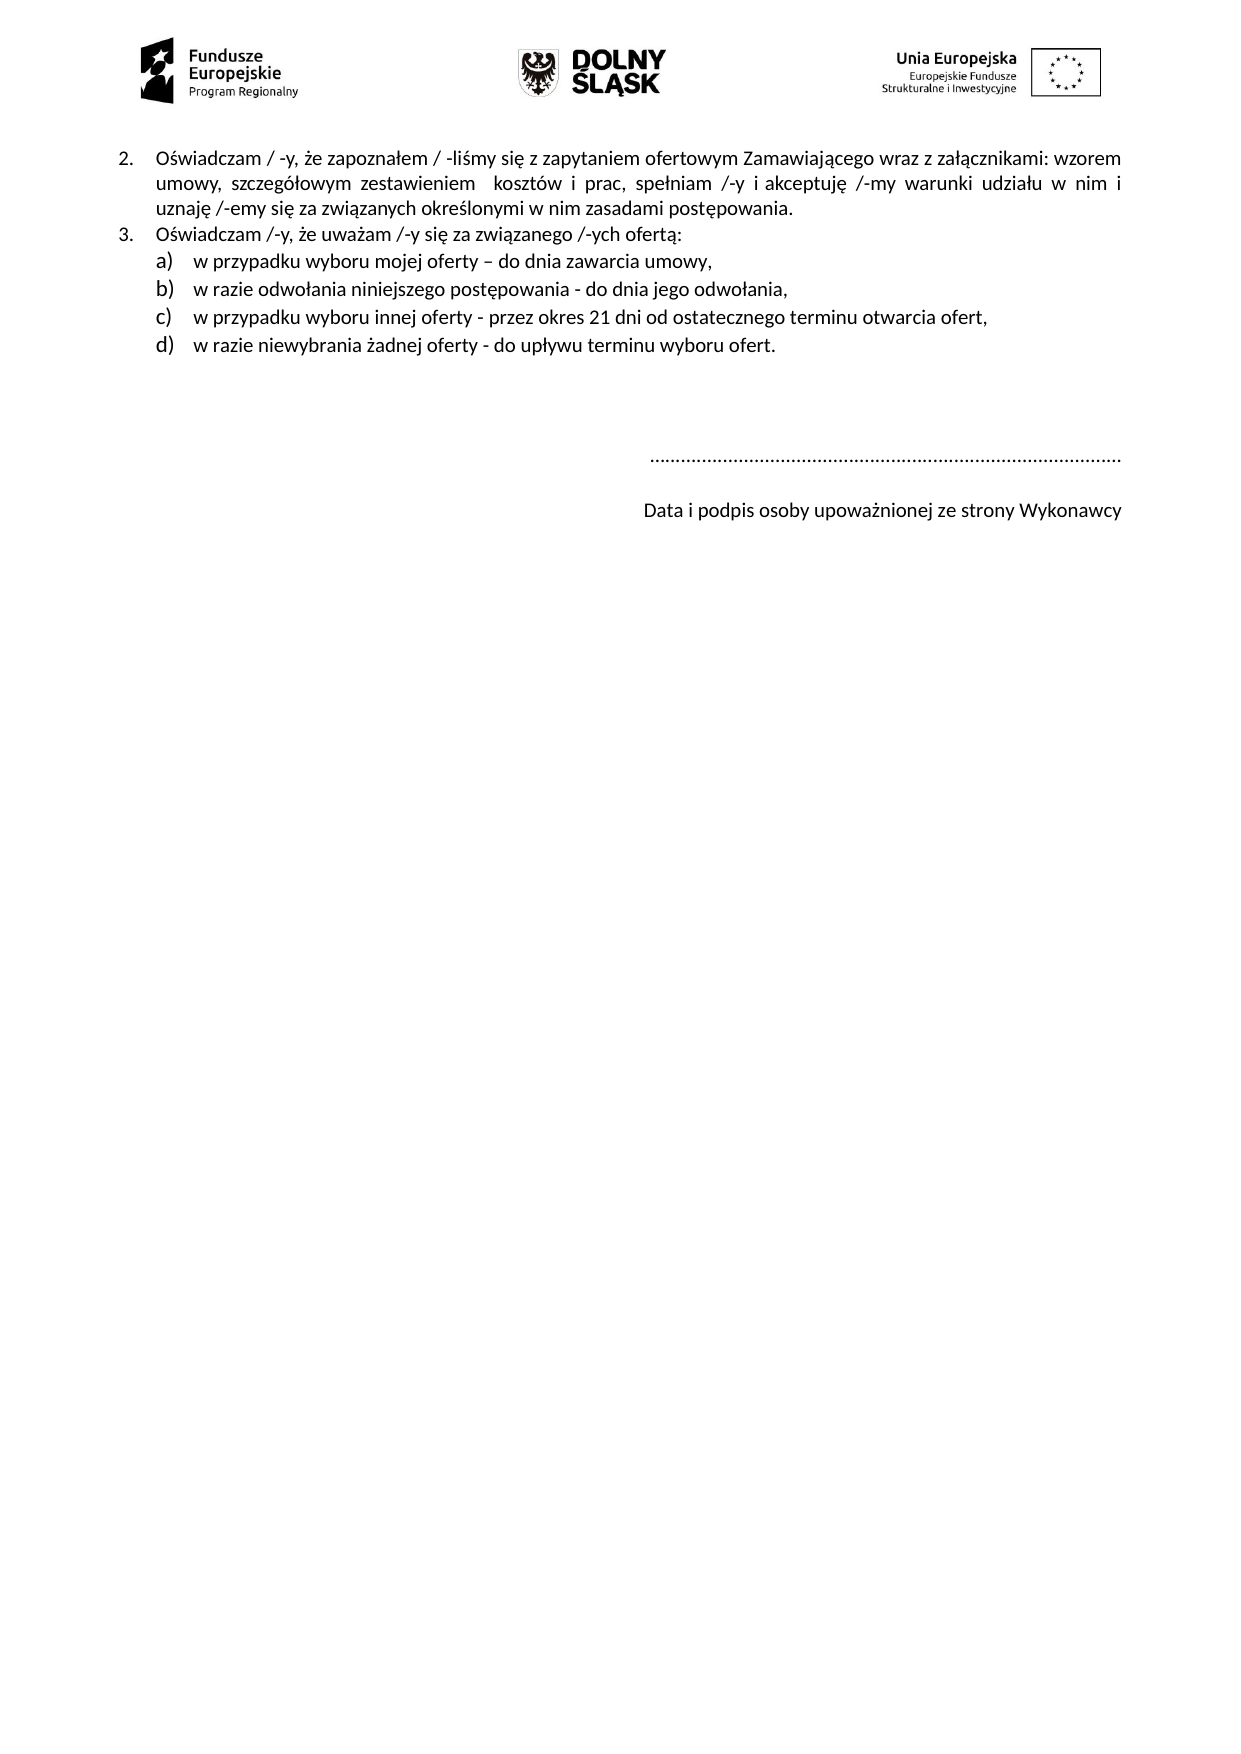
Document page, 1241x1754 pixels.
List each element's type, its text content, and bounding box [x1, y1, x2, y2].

list w przypadku wyboru innej oferty - przez okres 21 dni od ostatecznego terminu otwarcia ofert, [156, 302, 1122, 331]
text Data i podpis osoby upoważnionej ze strony Wykonawcy [118, 497, 1122, 522]
text …....................................................................................... [118, 442, 1122, 468]
picture [118, 32, 1123, 118]
list w razie niewybrania żadnej oferty - do upływu terminu wyboru ofert. [156, 331, 1122, 358]
list w przypadku wyboru mojej oferty – do dnia zawarcia umowy, [156, 246, 1122, 274]
list Oświadczam /-y, że uważam /-y się za związanego /-ych ofertą: [118, 221, 1122, 246]
list Oświadczam / -y, że zapoznałem / -liśmy się z zapytaniem ofertowym Zamawiającego wraz z załącznikami: wzorem umowy, szczegółowym zestawieniem kosztów i prac, spełniam /-y i akceptuję /-my warunki udziału w nim i uznaję /-emy się za związanych określonymi w nim zasadami postępowania. [118, 145, 1122, 221]
list w razie odwołania niniejszego postępowania - do dnia jego odwołania, [156, 274, 1122, 302]
